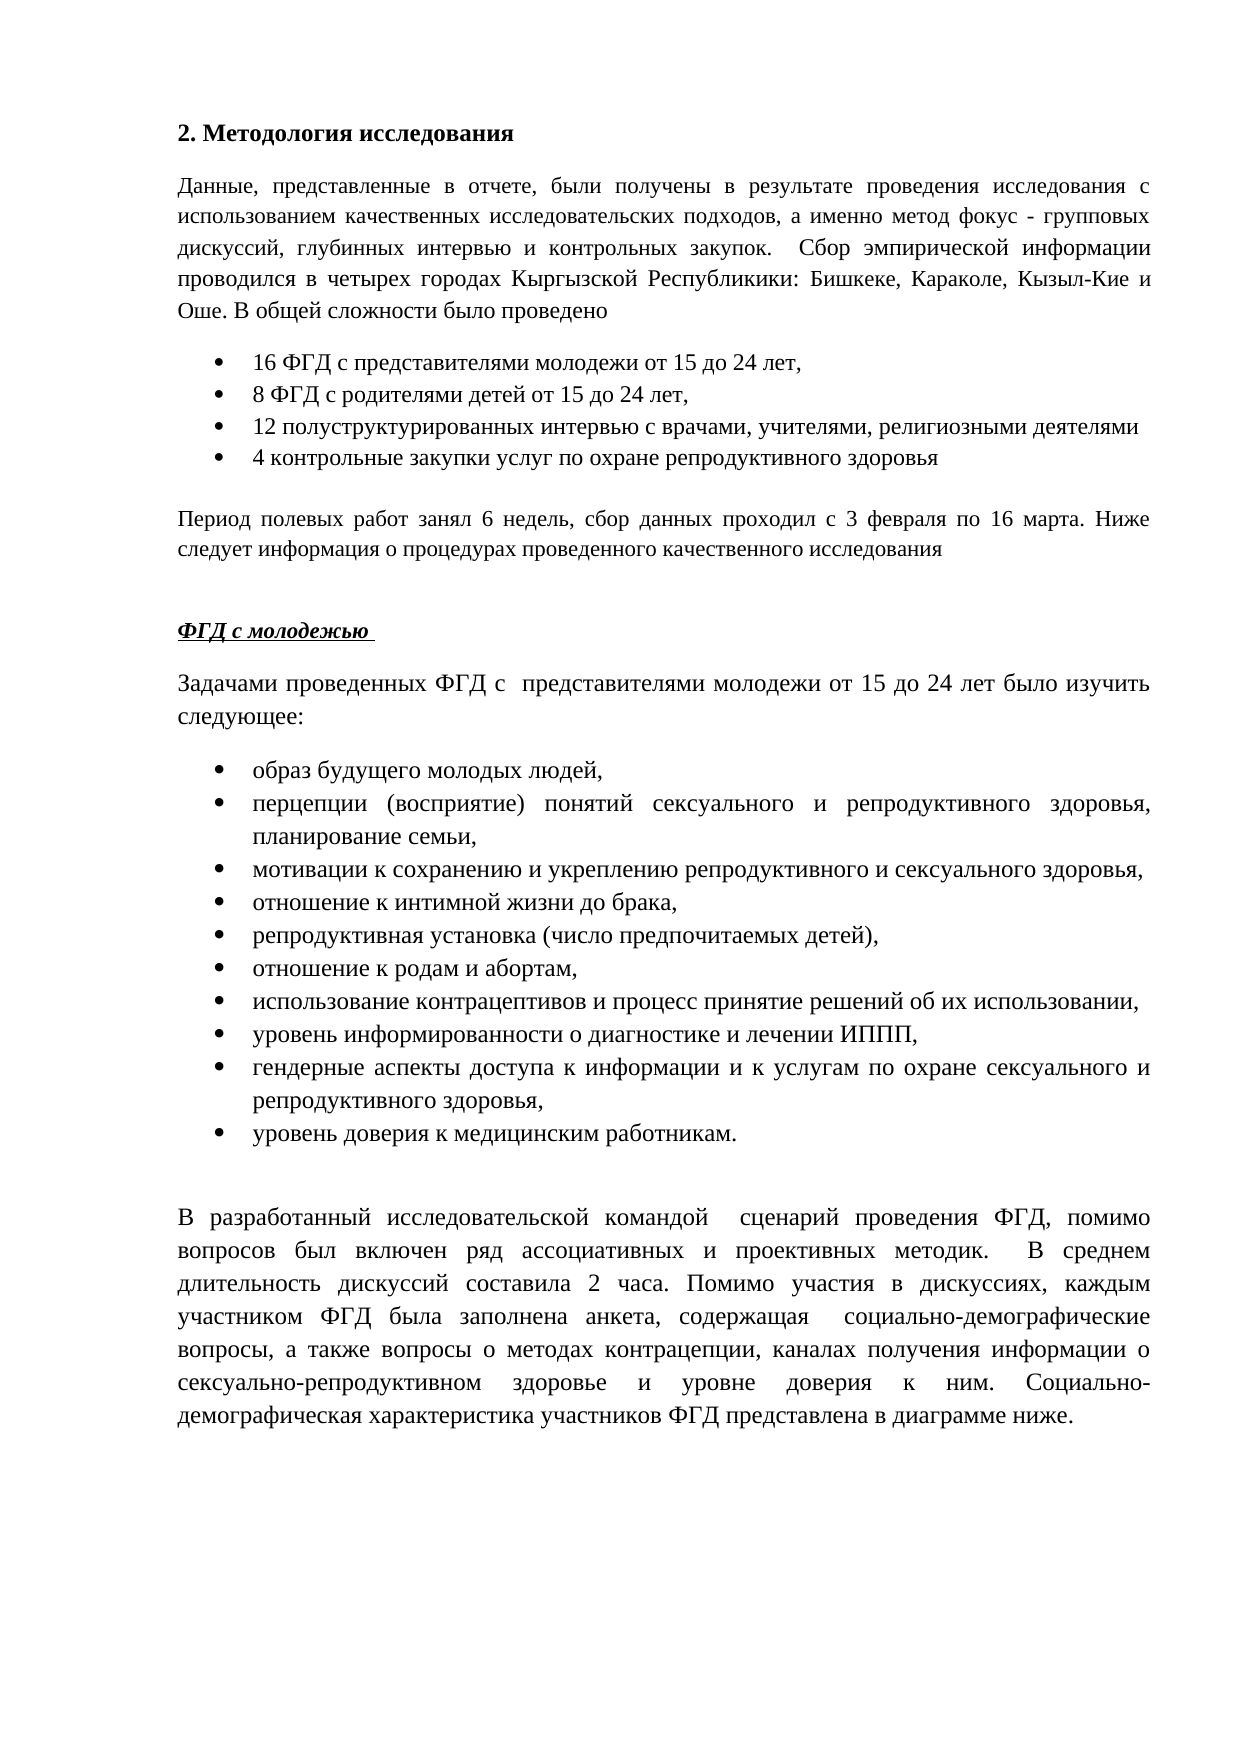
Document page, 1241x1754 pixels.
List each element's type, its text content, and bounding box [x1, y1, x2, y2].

list репродуктивная установка (число предпочитаемых детей), [215, 920, 1152, 948]
list отношение к интимной жизни до брака, [215, 887, 1152, 916]
list отношение к родам и абортам, [215, 953, 1152, 982]
list 8 ФГД с родителями детей от 15 до 24 лет, [215, 380, 1152, 408]
list 12 полуструктурированных интервью с врачами, учителями, религиозными деятелями [215, 412, 1152, 439]
text Период полевых работ занял 6 недель, сбор данных проходил с 3 февраля по 16 марта. Ниже следует информация о процедурах проведенного качественного исследования [177, 505, 1152, 562]
list 16 ФГД с представителями молодежи от 15 до 24 лет, [215, 348, 1152, 376]
list образ будущего молодых людей, [215, 755, 1152, 783]
list уровень доверия к медицинским работникам. [215, 1118, 1152, 1147]
text 2. Методология исследования [177, 118, 1152, 147]
list перцепции (восприятие) понятий сексуального и репродуктивного здоровья, планирование семьи, [215, 788, 1152, 849]
list гендерные аспекты доступа к информации и к услугам по охране сексуального и репродуктивного здоровья, [215, 1052, 1152, 1114]
text В разработанный исследовательской командой сценарий проведения ФГД, помимо вопросов был включен ряд ассоциативных и проективных методик. В среднем длительность дискуссий составила 2 часа. Помимо участия в дискуссиях, каждым участником ФГД была заполнена анкета, содержащая социально-демографические вопросы, а также вопросы о методах контрацепции, каналах получения информации о сексуально-репродуктивном здоровье и уровне доверия к ним. Социально-демографическая характеристика участников ФГД представлена в диаграмме ниже. [177, 1202, 1152, 1429]
text Задачами проведенных ФГД с представителями молодежи от 15 до 24 лет было изучить следующее: [177, 668, 1152, 729]
text ФГД с молодежью [177, 617, 1152, 643]
list уровень информированности о диагностике и лечении ИППП, [215, 1019, 1152, 1048]
list 4 контрольные закупки услуг по охране репродуктивного здоровья [215, 443, 1152, 471]
list использование контрацептивов и процесс принятие решений об их использовании, [215, 986, 1152, 1014]
text Данные, представленные в отчете, были получены в результате проведения исследования с использованием качественных исследовательских подходов, а именно метод фокус - групповых дискуссий, глубинных интервью и контрольных закупок. Сбор эмпирической информации проводился в четырех городах Кыргызской Республикики: Бишкеке, Караколе, Кызыл-Кие и Оше. В общей сложности было проведено [177, 172, 1152, 323]
list мотивации к сохранению и укреплению репродуктивного и сексуального здоровья, [215, 854, 1152, 882]
